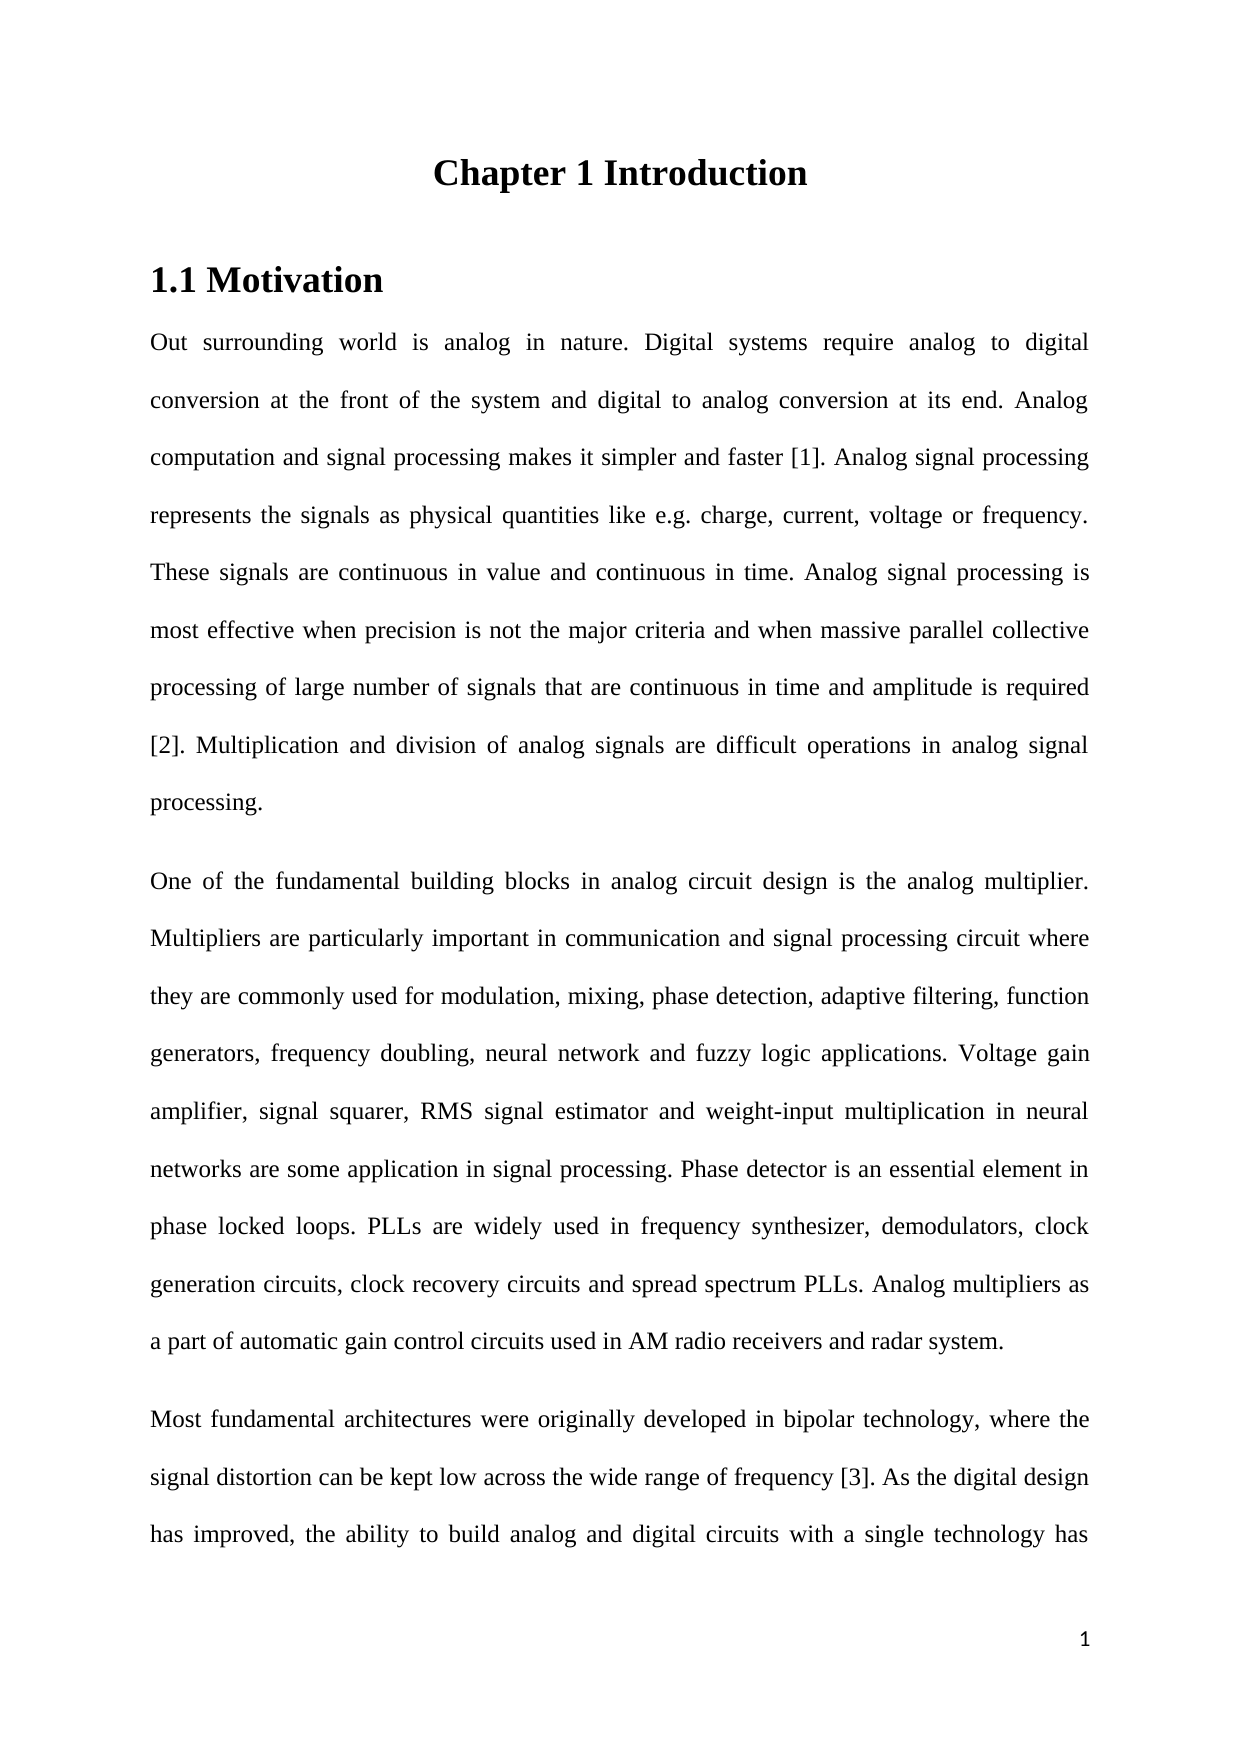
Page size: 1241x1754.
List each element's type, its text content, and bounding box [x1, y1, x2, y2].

text Chapter 1 Introduction [150, 150, 1090, 193]
text One of the fundamental building blocks in analog circuit design is the analog multiplier. Multipliers are particularly important in communication and signal processing circuit where they are commonly used for modulation, mixing, phase detection, adaptive filtering, function generators, frequency doubling, neural network and fuzzy logic applications. Voltage gain amplifier, signal squarer, RMS signal estimator and weight-input multiplication in neural networks are some application in signal processing. Phase detector is an essential element in phase locked loops. PLLs are widely used in frequency synthesizer, demodulators, clock generation circuits, clock recovery circuits and spread spectrum PLLs. Analog multipliers as a part of automatic gain control circuits used in AM radio receivers and radar system. [150, 866, 1090, 1355]
text Out surrounding world is analog in nature. Digital systems require analog to digital conversion at the front of the system and digital to analog conversion at its end. Analog computation and signal processing makes it simpler and faster [1]. Analog signal processing represents the signals as physical quantities like e.g. charge, current, voltage or frequency. These signals are continuous in value and continuous in time. Analog signal processing is most effective when precision is not the major criteria and when massive parallel collective processing of large number of signals that are continuous in time and amplitude is required [2]. Multiplication and division of analog signals are difficult operations in analog signal processing. [150, 327, 1090, 816]
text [150, 1404, 1090, 1548]
text 1.1 Motivation [150, 257, 1090, 300]
